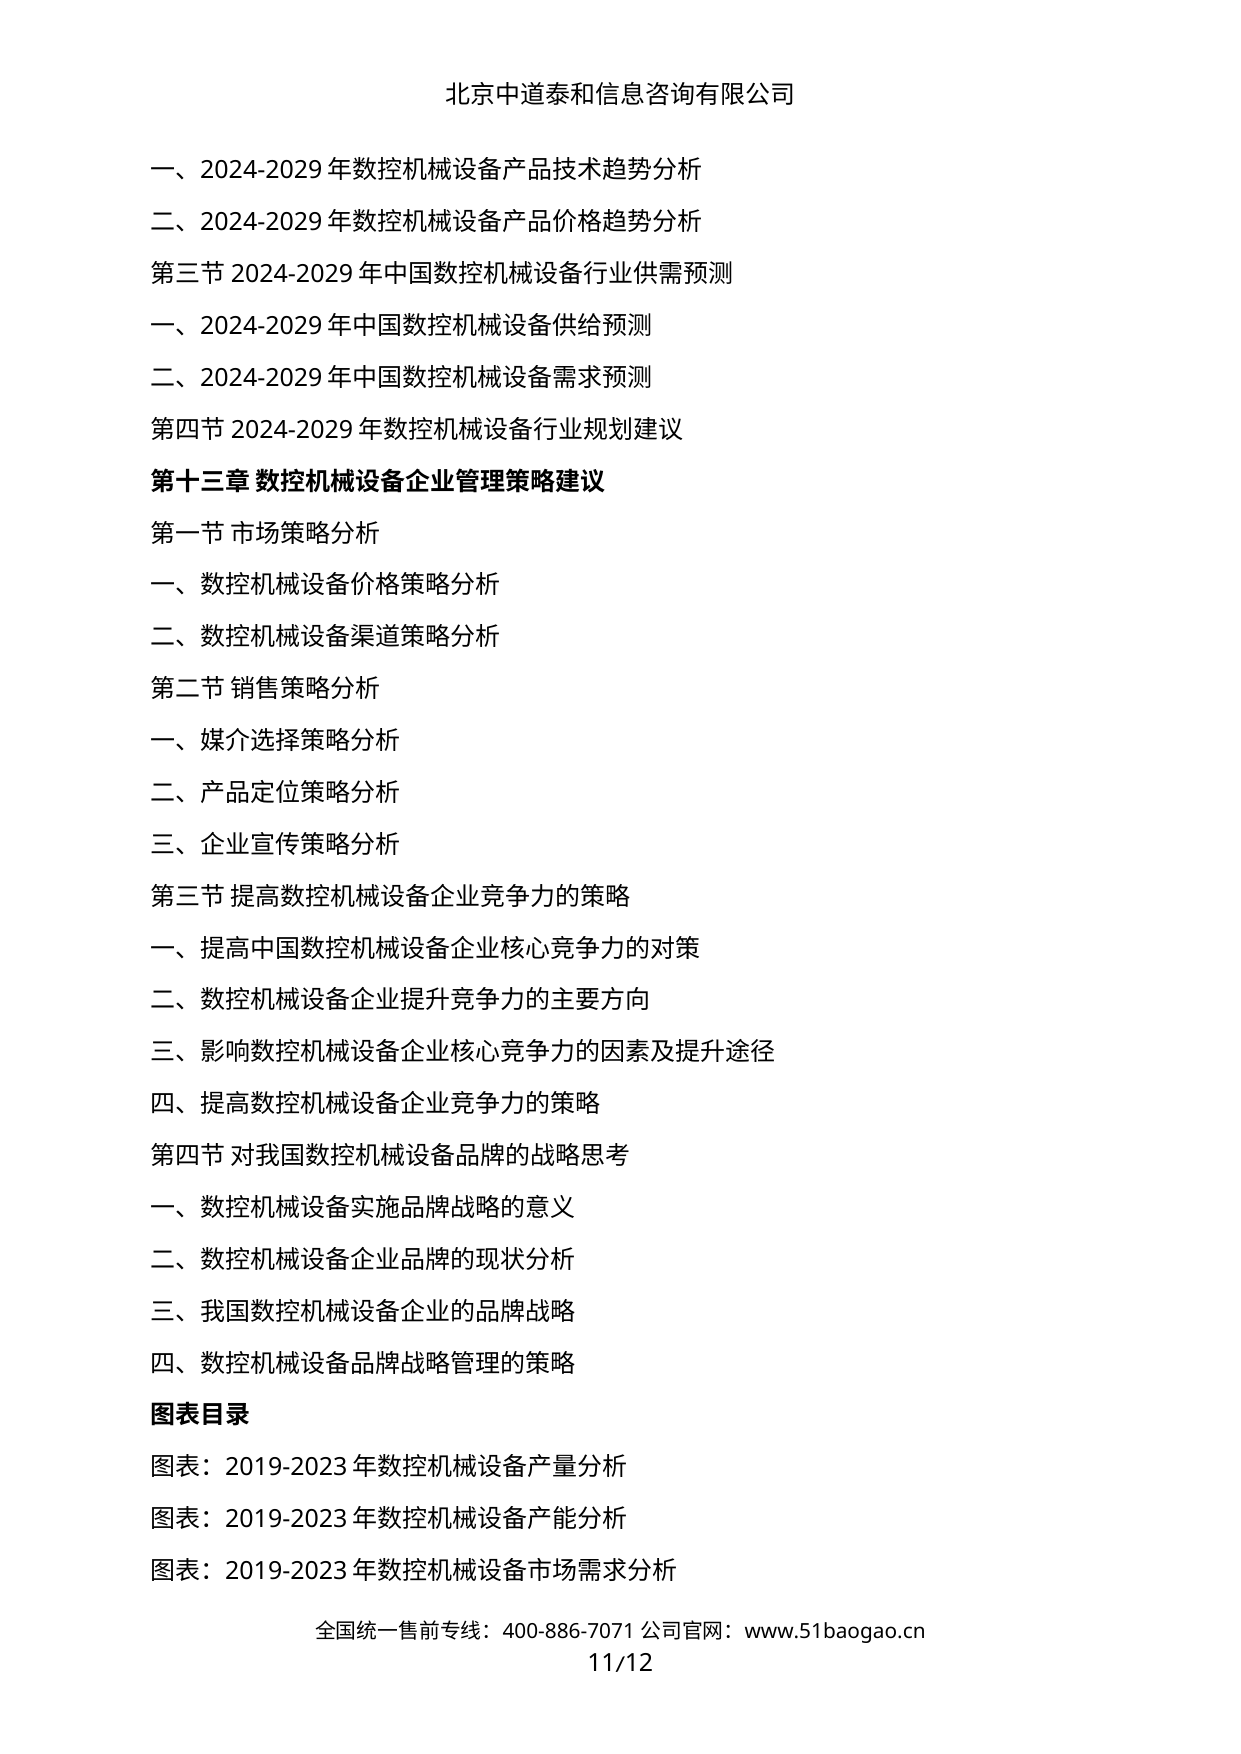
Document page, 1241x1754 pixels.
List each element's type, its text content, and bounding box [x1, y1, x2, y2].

text 图表：2019-2023年数控机械设备产量分析 [150, 1447, 1090, 1483]
text 三、影响数控机械设备企业核心竞争力的因素及提升途径 [150, 1032, 1090, 1068]
text 二、2024-2029年数控机械设备产品价格趋势分析 [150, 202, 1090, 238]
text 第二节 销售策略分析 [150, 669, 1090, 705]
text 图表：2019-2023年数控机械设备产能分析 [150, 1499, 1090, 1535]
text 二、数控机械设备渠道策略分析 [150, 617, 1090, 653]
text 一、提高中国数控机械设备企业核心竞争力的对策 [150, 928, 1090, 964]
text 一、2024-2029年数控机械设备产品技术趋势分析 [150, 150, 1090, 186]
text 图表：2019-2023年数控机械设备市场需求分析 [150, 1551, 1090, 1587]
text 二、数控机械设备企业品牌的现状分析 [150, 1239, 1090, 1276]
text 一、数控机械设备实施品牌战略的意义 [150, 1187, 1090, 1224]
text 第十三章 数控机械设备企业管理策略建议 [150, 461, 1090, 497]
text 三、我国数控机械设备企业的品牌战略 [150, 1291, 1090, 1327]
text 一、2024-2029年中国数控机械设备供给预测 [150, 306, 1090, 342]
text 第一节 市场策略分析 [150, 513, 1090, 549]
text 第四节 对我国数控机械设备品牌的战略思考 [150, 1136, 1090, 1172]
text 图表目录 [150, 1395, 1090, 1431]
text 一、数控机械设备价格策略分析 [150, 565, 1090, 601]
text 一、媒介选择策略分析 [150, 721, 1090, 757]
text 第三节 2024-2029年中国数控机械设备行业供需预测 [150, 254, 1090, 290]
text 四、提高数控机械设备企业竞争力的策略 [150, 1084, 1090, 1120]
text 三、企业宣传策略分析 [150, 824, 1090, 861]
text 二、数控机械设备企业提升竞争力的主要方向 [150, 980, 1090, 1016]
text 四、数控机械设备品牌战略管理的策略 [150, 1343, 1090, 1379]
text 第三节 提高数控机械设备企业竞争力的策略 [150, 876, 1090, 912]
text 二、2024-2029年中国数控机械设备需求预测 [150, 357, 1090, 394]
text 二、产品定位策略分析 [150, 772, 1090, 809]
text 第四节 2024-2029年数控机械设备行业规划建议 [150, 409, 1090, 446]
